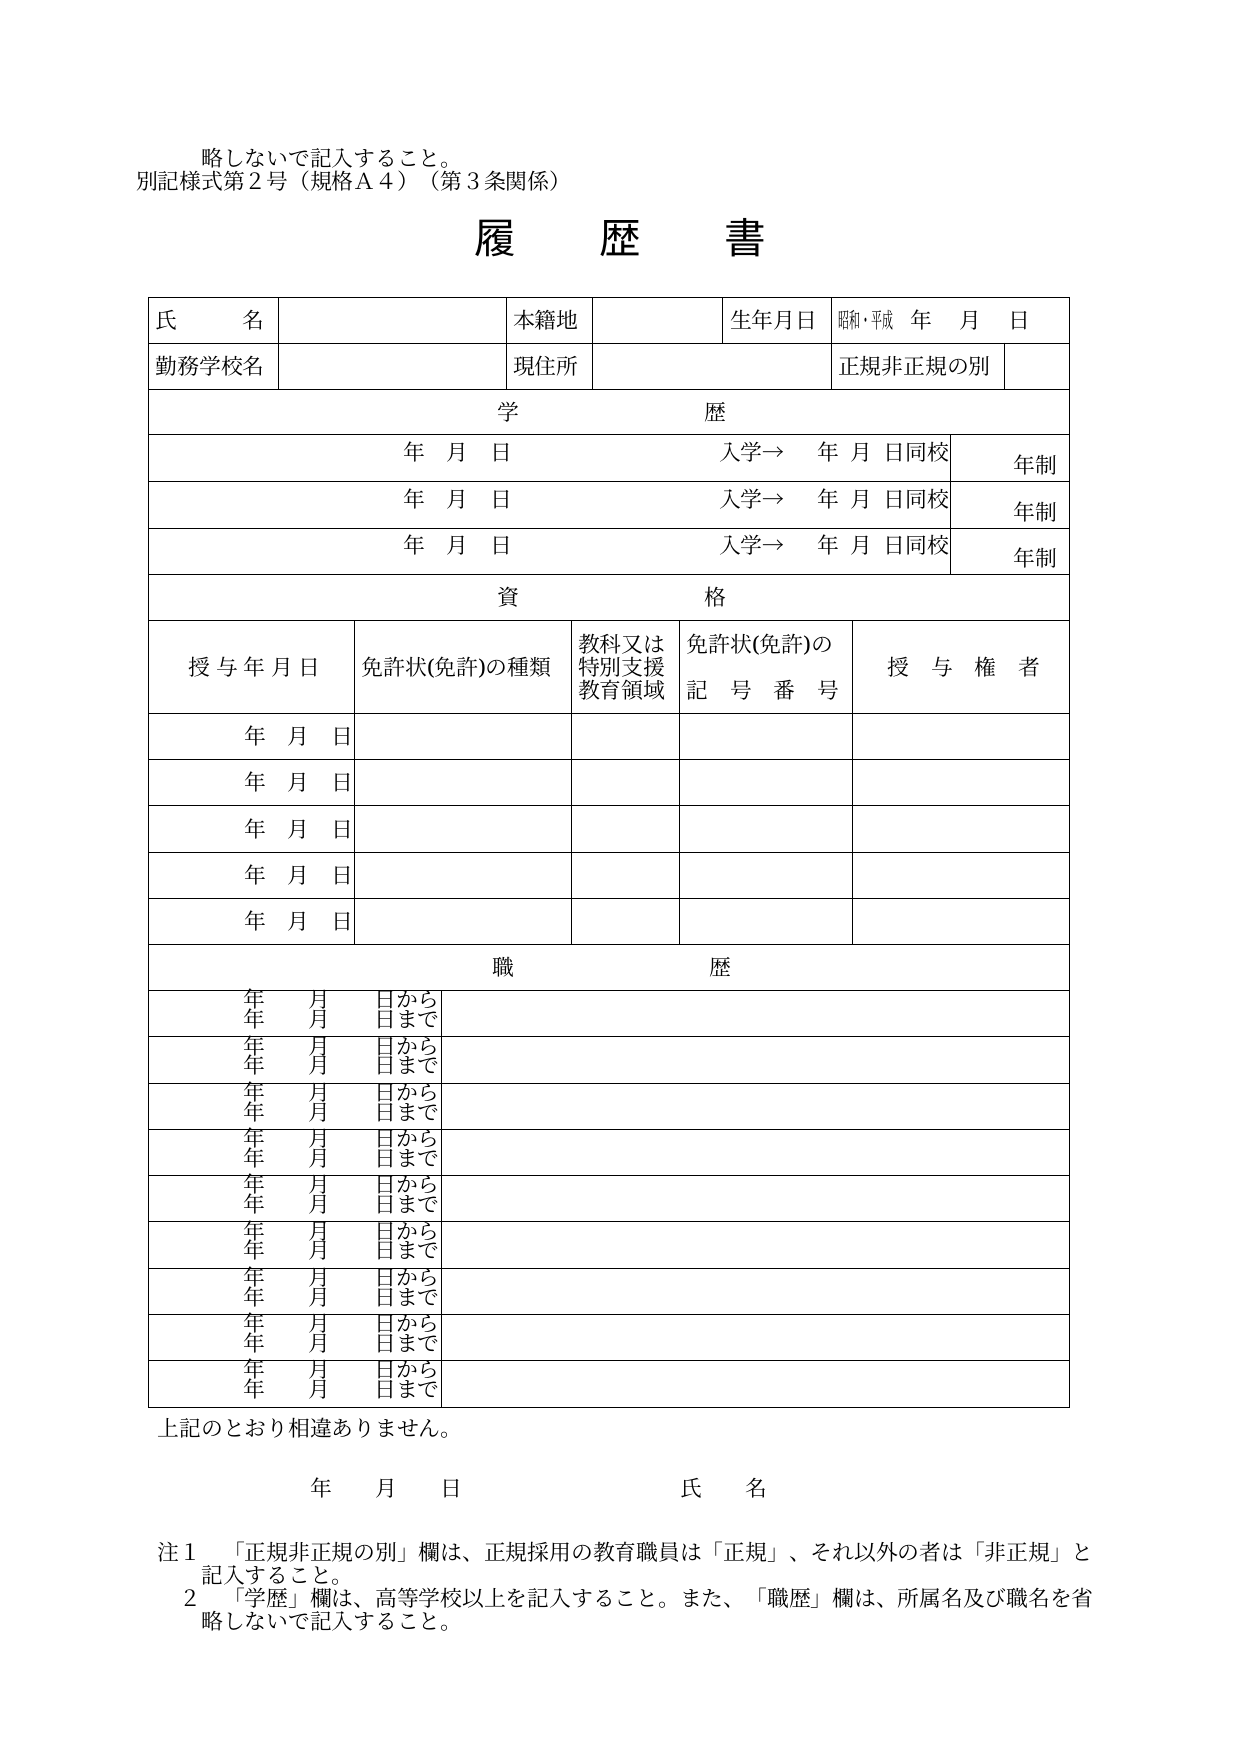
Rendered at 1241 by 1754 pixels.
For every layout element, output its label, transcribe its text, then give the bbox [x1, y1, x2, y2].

table_cell 年 月 日 [149, 714, 354, 759]
table_cell [853, 899, 1069, 944]
table_cell [442, 1037, 1069, 1082]
table_cell 勤務学校名 [149, 344, 278, 388]
table_cell 職 歴 [149, 945, 1069, 990]
text 注１ 「正規非正規の別」欄は、正規採用の教育職員は「正規」、それ以外の者は「非正規」と [136, 1542, 1104, 1565]
table_cell [355, 853, 571, 898]
text 別記様式第２号（規格Ａ４）（第３条関係） [136, 171, 1104, 194]
table_cell 年 月 日から 年 月 日まで [149, 1361, 441, 1407]
table_cell [572, 853, 679, 898]
table_cell [680, 760, 852, 805]
table_cell 年 月 日 [149, 760, 354, 805]
table_cell 正規非正規の別 [832, 344, 1004, 388]
table_cell [442, 1176, 1069, 1221]
table_cell 年 月 日 入学→ 年 月 日同校 [149, 482, 950, 527]
table_cell [279, 344, 506, 388]
table_cell [680, 714, 852, 759]
table_cell 授 与 権 者 [853, 621, 1069, 713]
table_cell 年制 [951, 529, 1069, 574]
table_cell [355, 760, 571, 805]
table_cell [853, 760, 1069, 805]
table_cell [355, 899, 571, 944]
table_cell 免許状(免許)の 記 号 番 号 [680, 621, 852, 713]
table_cell 年制 [951, 435, 1069, 481]
table_header [593, 298, 722, 343]
table_cell [572, 714, 679, 759]
table_cell 年 月 日から 年 月 日まで [149, 1269, 441, 1314]
table_cell [442, 1269, 1069, 1314]
table_cell [572, 760, 679, 805]
table_cell [355, 806, 571, 852]
table_cell 授 与 年 月 日 [149, 621, 354, 713]
table_cell 年 月 日から 年 月 日まで [149, 991, 441, 1036]
table_cell 資 格 [149, 575, 1069, 620]
table_header 昭和・平成 年 月 日 [832, 298, 1069, 343]
table_cell [593, 344, 831, 388]
table_cell 免許状(免許)の種類 [355, 621, 571, 713]
text ２ 「学歴」欄は、高等学校以上を記入すること。また、「職歴」欄は、所属名及び職名を省 [136, 1588, 1104, 1611]
table_cell [355, 714, 571, 759]
table_cell [1005, 344, 1069, 388]
table_cell 年 月 日 入学→ 年 月 日同校 [149, 435, 950, 481]
table_cell [680, 899, 852, 944]
table_cell [442, 991, 1069, 1036]
table_cell [442, 1222, 1069, 1267]
table_cell [572, 806, 679, 852]
table_header 生年月日 [723, 298, 831, 343]
table_cell [442, 1315, 1069, 1360]
table_cell 年 月 日から 年 月 日まで [149, 1176, 441, 1221]
table_header [279, 298, 506, 343]
table_cell [442, 1361, 1069, 1407]
table_cell 学 歴 [149, 390, 1069, 434]
table_cell 年 月 日から 年 月 日まで [149, 1037, 441, 1082]
table_header 本籍地 [507, 298, 592, 343]
table_cell [853, 714, 1069, 759]
table_cell [442, 1130, 1069, 1175]
table_cell [442, 1084, 1069, 1129]
table_cell 年 月 日 [149, 899, 354, 944]
table_cell 年 月 日 [149, 853, 354, 898]
table_cell 年 月 日 [149, 806, 354, 852]
text 記入すること。 [136, 1565, 1104, 1588]
table_cell [853, 806, 1069, 852]
table_cell 年 月 日から 年 月 日まで [149, 1222, 441, 1267]
table_cell 年制 [951, 482, 1069, 527]
table_cell [680, 806, 852, 852]
text 略しないで記入すること。 [136, 1611, 1104, 1634]
table_cell 年 月 日から 年 月 日まで [149, 1084, 441, 1129]
table_cell 教科又は 特別支援 教育領域 [572, 621, 679, 713]
table_cell 現住所 [507, 344, 592, 388]
table_cell 年 月 日から 年 月 日まで [149, 1315, 441, 1360]
table_cell [572, 899, 679, 944]
text 年 月 日 氏 名 [136, 1480, 1104, 1500]
table_header 氏 名 [149, 298, 278, 343]
table_cell [853, 853, 1069, 898]
text 上記のとおり相違ありません。 [136, 1420, 1104, 1441]
table_cell [680, 853, 852, 898]
table_cell 年 月 日から 年 月 日まで [149, 1130, 441, 1175]
table_cell 年 月 日 入学→ 年 月 日同校 [149, 529, 950, 574]
text 履 歴 書 [136, 217, 1104, 263]
text 略しないで記入すること。 [136, 148, 1104, 171]
